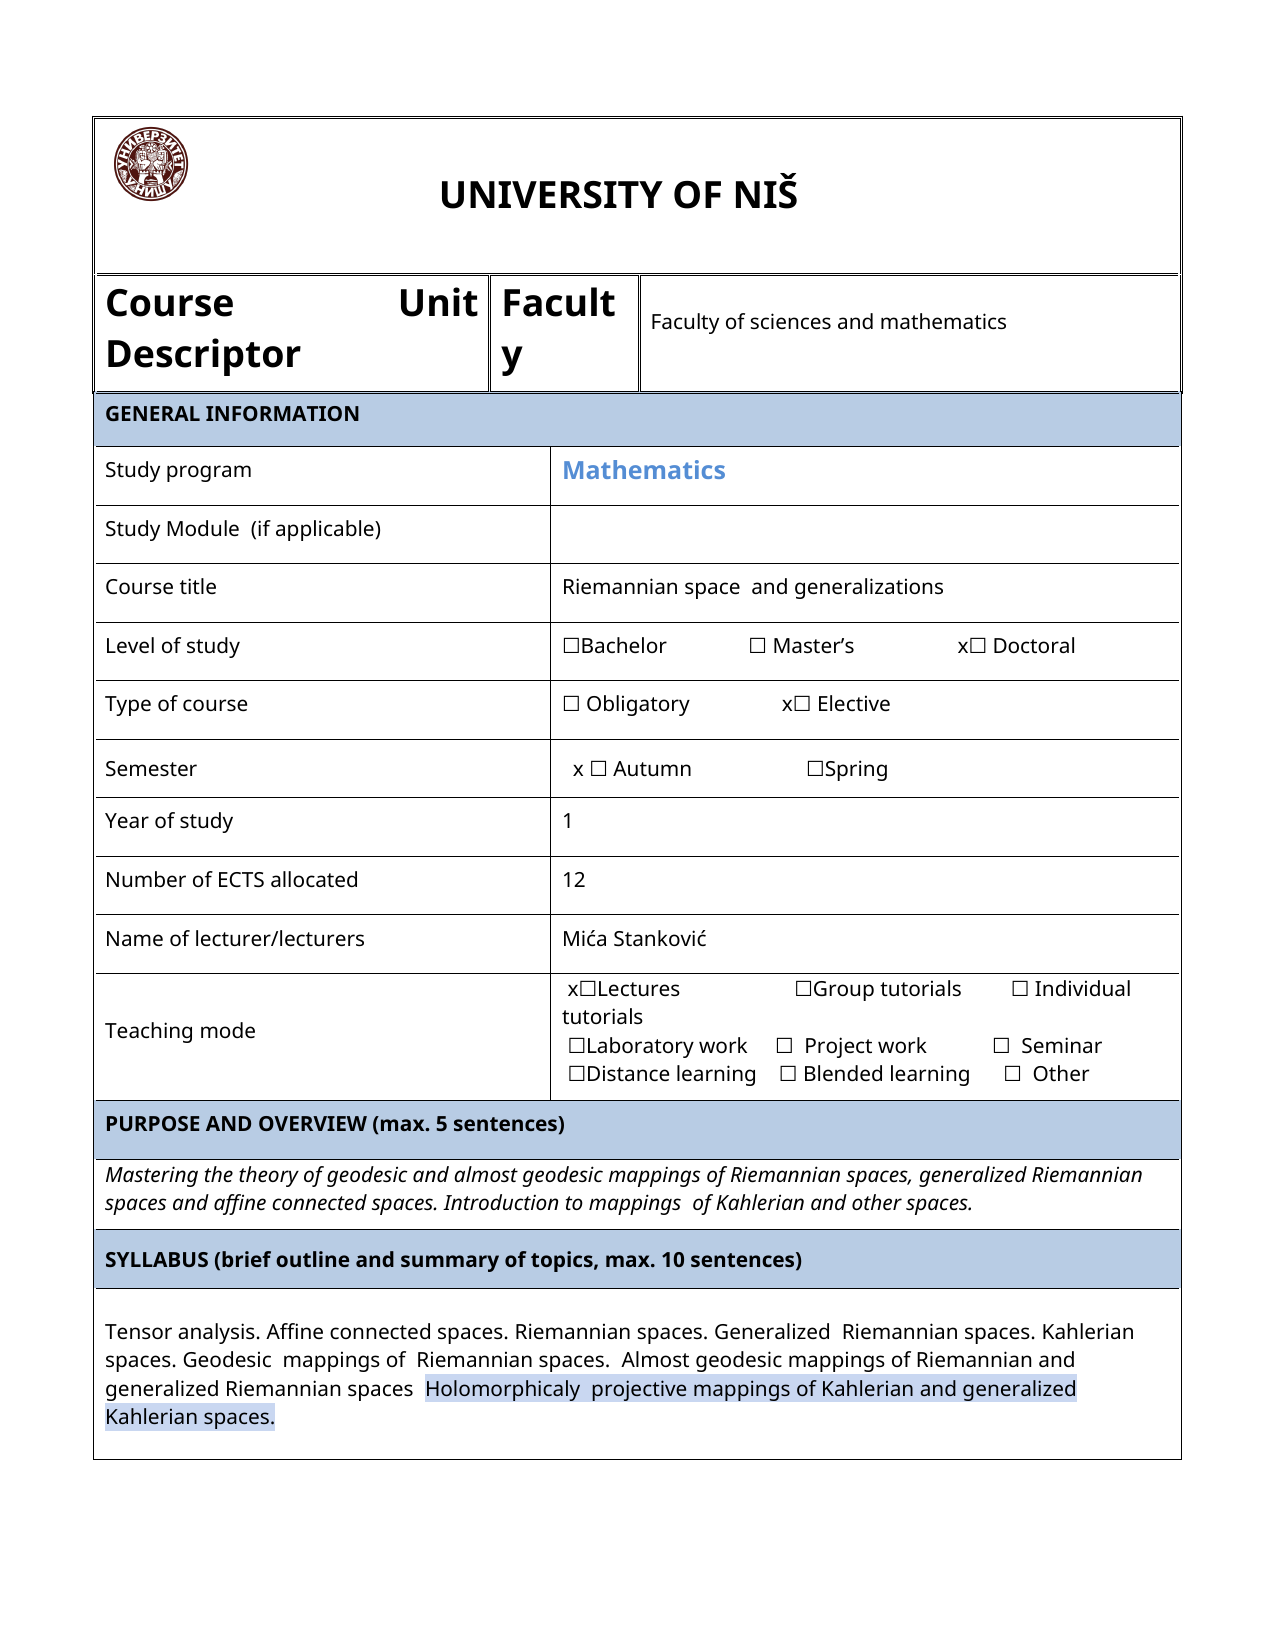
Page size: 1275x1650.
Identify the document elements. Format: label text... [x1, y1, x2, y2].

table_cell Number of ECTS allocated [94, 856, 550, 914]
table_cell Teaching mode [94, 973, 550, 1100]
table_cell Study program [94, 446, 550, 504]
table_cell 1 [551, 797, 1181, 856]
table_cell SYLLABUS (brief outline and summary of topics, max. 10 sentences) [94, 1229, 1181, 1288]
table_cell Riemannian space and generalizations [551, 563, 1181, 622]
table_cell Mathematics [551, 446, 1181, 504]
table_cell Course title [94, 563, 550, 622]
table_cell Faculty [491, 276, 638, 391]
table_cell Level of study [94, 622, 550, 680]
table_cell GENERAL INFORMATION [94, 391, 1181, 446]
table_cell Lectures Group tutorials Individual tutorials Laboratory work Project work Seminar Distance learning Blended learning Other [551, 973, 1181, 1100]
table_cell x Autumn Spring [551, 739, 1181, 797]
table_cell 12 [551, 856, 1181, 914]
table_header UNIVERSITY OF NIŠ [95, 119, 1180, 273]
table_cell Mastering the theory of geodesic and almost geodesic mappings of Riemannian spaces, generalized Riemannian spaces and affine connected spaces. Introduction to mappings of Kahlerian and other spaces. [94, 1159, 1181, 1229]
table_cell Type of course [94, 680, 550, 739]
table_cell Study Module (if applicable) [94, 505, 550, 563]
table_cell Tensor analysis. Affine connected spaces. Riemannian spaces. Generalized Riemannian spaces. Kahlerian spaces. Geodesic mappings of Riemannian spaces. Almost geodesic mappings of Riemannian and generalized Riemannian spaces. Holomorphicaly projective mappings of Kahlerian and generalized Kahlerian spaces. [94, 1288, 1181, 1459]
table_cell Mića Stanković [551, 914, 1181, 973]
table_cell Year of study [94, 797, 550, 856]
table_cell Name of lecturer/lecturers [94, 914, 550, 973]
table_cell Semester [94, 739, 550, 797]
table_cell Obligatory Elective [551, 680, 1181, 739]
table_cell PURPOSE AND OVERVIEW (max. 5 sentences) [94, 1100, 1181, 1159]
table_cell Course Unit Descriptor [94, 273, 490, 391]
table_cell Faculty of sciences and mathematics [639, 273, 1181, 391]
table_cell [551, 505, 1181, 563]
table_cell Bachelor Master’s Doctoral [551, 622, 1181, 680]
